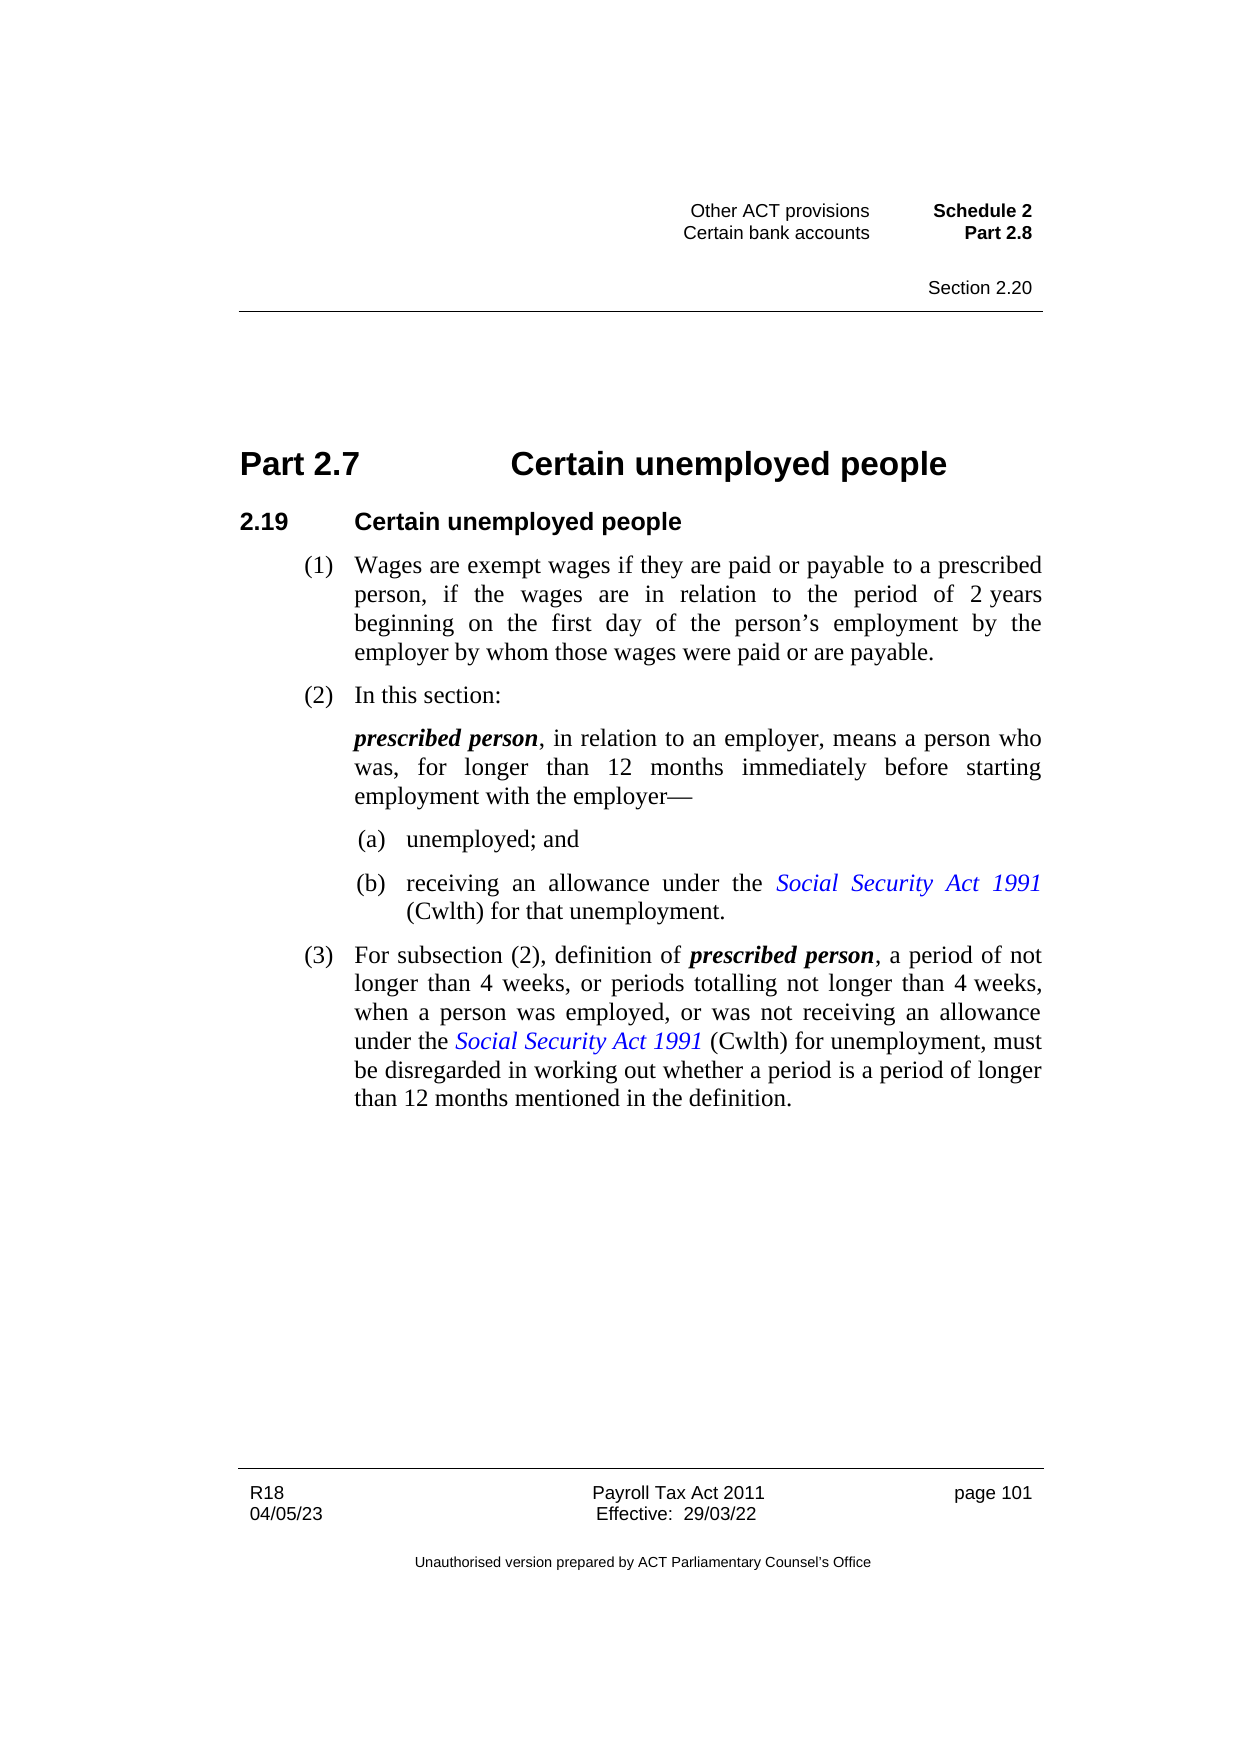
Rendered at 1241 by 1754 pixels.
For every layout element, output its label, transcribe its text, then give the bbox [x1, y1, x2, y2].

text (1) Wages are exempt wages if they are paid or payable to a prescribed person, if the wages are in relation to the period of 2 years beginning on the first day of the person’s employment by the employer by whom those wages were paid or are payable. [239, 551, 1042, 666]
text (b) receiving an allowance under the Social Security Act 1991 (Cwlth) for that unemployment. [239, 868, 1042, 925]
text (2) In this section: [239, 680, 1042, 709]
text prescribed person, in relation to an employer, means a person who was, for longer than 12 months immediately before starting employment with the employer— [354, 723, 1042, 810]
text Part 2.7 Certain unemployed people [239, 444, 1042, 482]
text (3) For subsection (2), definition of prescribed person, a period of not longer than 4 weeks, or periods totalling not longer than 4 weeks, when a person was employed, or was not receiving an allowance under the Social Security Act 1991 (Cwlth) for unemployment, must be disregarded in working out whether a period is a period of longer than 12 months mentioned in the definition. [239, 940, 1042, 1112]
text (a) unemployed; and [239, 824, 1042, 853]
subtitle 2.19 Certain unemployed people [239, 507, 1042, 536]
